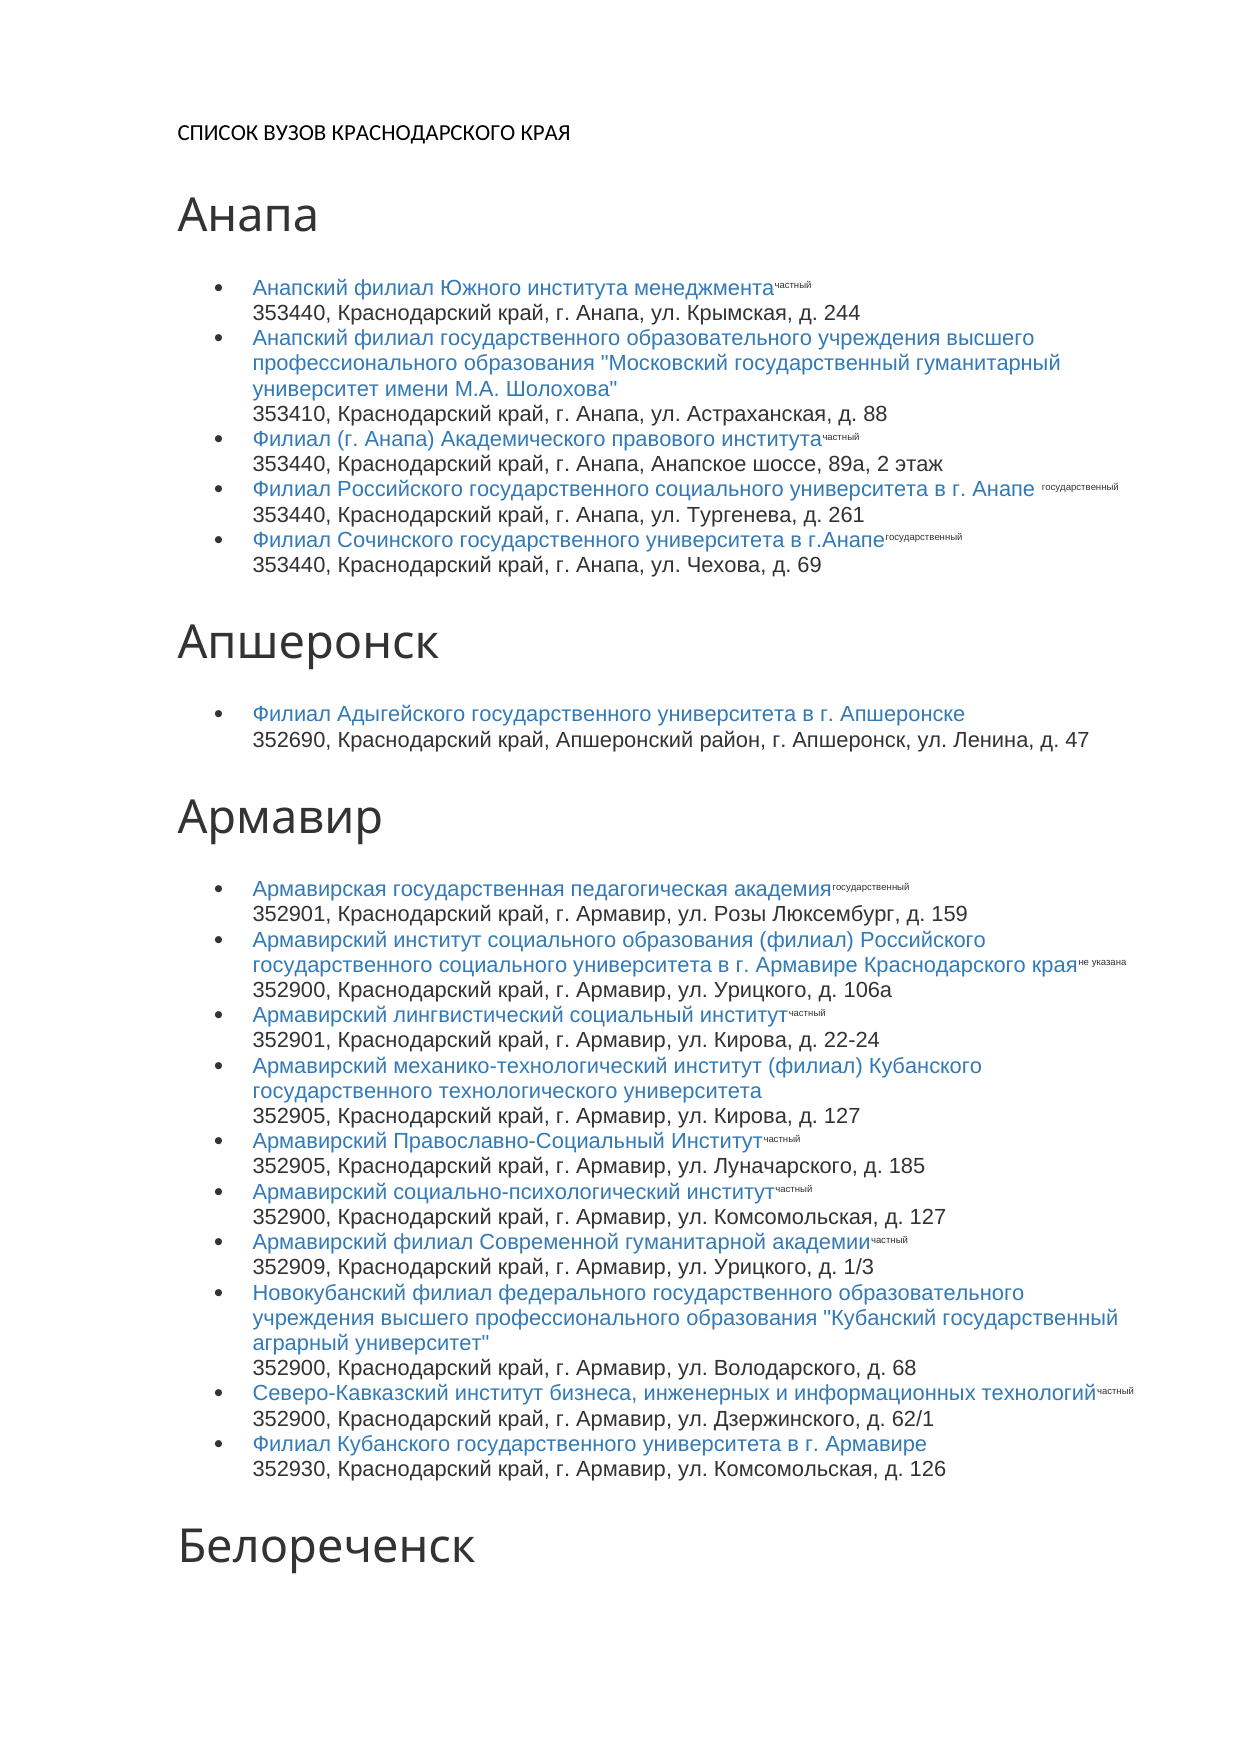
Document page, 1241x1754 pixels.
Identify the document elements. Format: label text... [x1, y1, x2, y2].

list Армавирский Православно-Социальный Институтчастный 352905, Краснодарский край, г. Армавир, ул. Луначарского, д. 185 [215, 1128, 1152, 1178]
list Армавирский лингвистический социальный институтчастный 352901, Краснодарский край, г. Армавир, ул. Кирова, д. 22-24 [215, 1002, 1152, 1052]
list Филиал Кубанского государственного университета в г. Армавире 352930, Краснодарский край, г. Армавир, ул. Комсомольская, д. 126 [215, 1431, 1152, 1481]
list Филиал Адыгейского государственного университета в г. Апшеронске 352690, Краснодарский край, Апшеронский район, г. Апшеронск, ул. Ленина, д. 47 [215, 701, 1152, 752]
list Армавирский филиал Современной гуманитарной академиичастный 352909, Краснодарский край, г. Армавир, ул. Урицкого, д. 1/3 [215, 1229, 1152, 1279]
text Белореченск [177, 1512, 1152, 1576]
text СПИСОК ВУЗОВ КРАСНОДАРСКОГО КРАЯ [177, 118, 1152, 146]
list Филиал Российского государственного социального университета в г. Анапе государственный 353440, Краснодарский край, г. Анапа, ул. Тургенева, д. 261 [215, 476, 1152, 527]
list Армавирский механико-технологический институт (филиал) Кубанского государственного технологического университета 352905, Краснодарский край, г. Армавир, ул. Кирова, д. 127 [215, 1052, 1152, 1128]
list Филиал Сочинского государственного университета в г.Анапегосударственный 353440, Краснодарский край, г. Анапа, ул. Чехова, д. 69 [215, 527, 1152, 577]
list Анапский филиал государственного образовательного учреждения высшего профессионального образования "Московский государственный гуманитарный университет имени М.А. Шолохова" 353410, Краснодарский край, г. Анапа, ул. Астраханская, д. 88 [215, 325, 1152, 426]
list Новокубанский филиал федерального государственного образовательного учреждения высшего профессионального образования "Кубанский государственный аграрный университет" 352900, Краснодарский край, г. Армавир, ул. Володарского, д. 68 [215, 1279, 1152, 1380]
list Анапский филиал Южного института менеджментачастный 353440, Краснодарский край, г. Анапа, ул. Крымская, д. 244 [215, 274, 1152, 325]
list Армавирский институт социального образования (филиал) Российского государственного социального университета в г. Армавире Краснодарского краяне указана 352900, Краснодарский край, г. Армавир, ул. Урицкого, д. 106а [215, 926, 1152, 1002]
text Армавир [177, 783, 1152, 847]
list Северо-Кавказский институт бизнеса, инженерных и информационных технологийчастный 352900, Краснодарский край, г. Армавир, ул. Дзержинского, д. 62/1 [215, 1380, 1152, 1431]
list Армавирский социально-психологический институтчастный 352900, Краснодарский край, г. Армавир, ул. Комсомольская, д. 127 [215, 1178, 1152, 1229]
list Филиал (г. Анапа) Академического правового институтачастный 353440, Краснодарский край, г. Анапа, Анапское шоссе, 89а, 2 этаж [215, 426, 1152, 476]
text Апшеронск [177, 608, 1152, 672]
list Армавирская государственная педагогическая академиягосударственный 352901, Краснодарский край, г. Армавир, ул. Розы Люксембург, д. 159 [215, 876, 1152, 926]
text Анапа [177, 182, 1152, 245]
